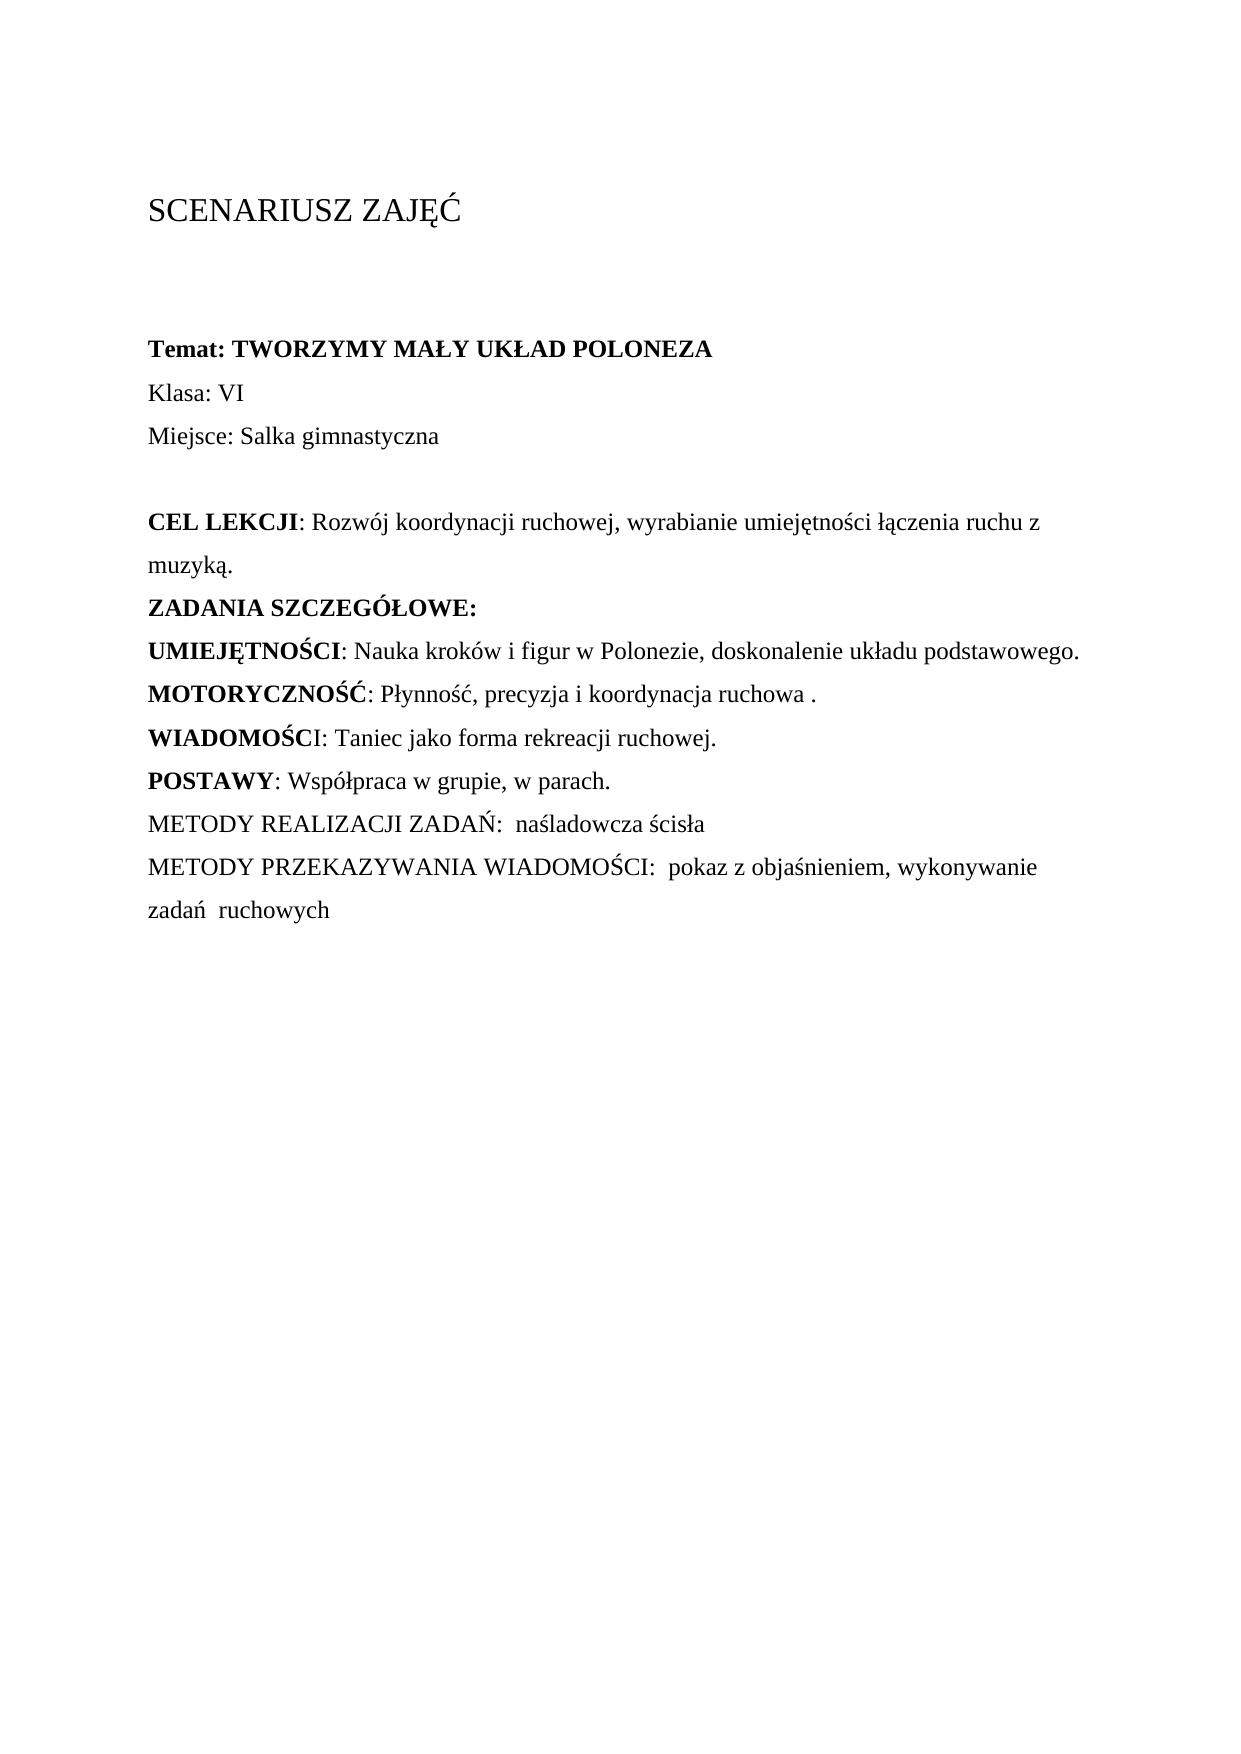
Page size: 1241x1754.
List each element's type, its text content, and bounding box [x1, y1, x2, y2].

text ZADANIA SZCZEGÓŁOWE: [148, 593, 1093, 622]
text POSTAWY: Współpraca w grupie, w parach. [148, 766, 1093, 794]
text CEL LEKCJI: Rozwój koordynacji ruchowej, wyrabianie umiejętności łączenia ruchu z muzyką. [148, 507, 1093, 579]
text WIADOMOŚCI: Taniec jako forma rekreacji ruchowej. [148, 723, 1093, 751]
text Klasa: VI [148, 378, 1093, 406]
text MOTORYCZNOŚĆ: Płynność, precyzja i koordynacja ruchowa . [148, 679, 1093, 708]
text Miejsce: Salka gimnastyczna [148, 421, 1093, 449]
text METODY REALIZACJI ZADAŃ: naśladowcza ścisła [148, 809, 1093, 838]
text UMIEJĘTNOŚCI: Nauka kroków i figur w Polonezie, doskonalenie układu podstawowego. [148, 636, 1093, 665]
subtitle SCENARIUSZ ZAJĘĆ [148, 191, 1093, 229]
text METODY PRZEKAZYWANIA WIADOMOŚCI: pokaz z objaśnieniem, wykonywanie zadań ruchowych [148, 852, 1093, 924]
text Temat: TWORZYMY MAŁY UKŁAD POLONEZA [148, 334, 1093, 363]
